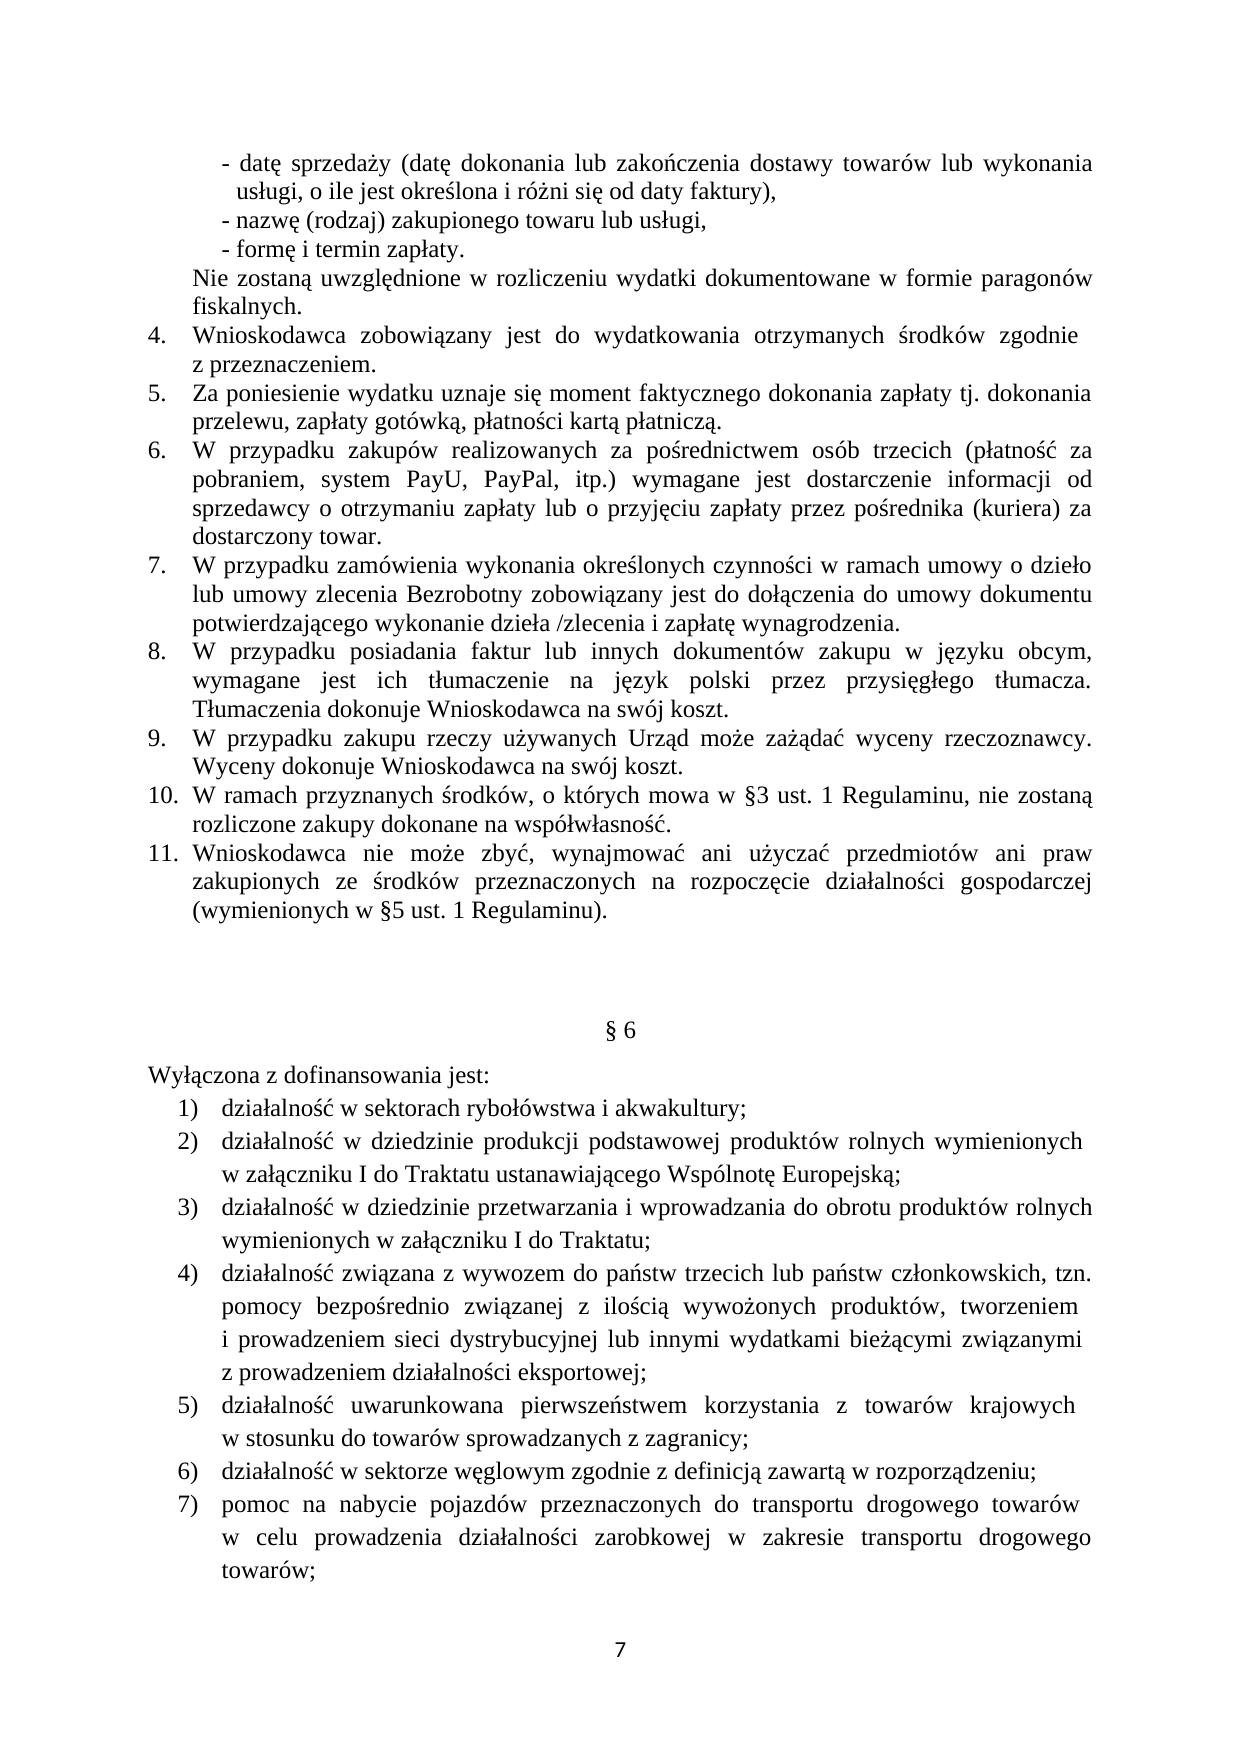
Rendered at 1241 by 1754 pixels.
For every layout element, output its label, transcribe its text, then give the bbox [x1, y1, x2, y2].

text 4. Wnioskodawca zobowiązany jest do wydatkowania otrzymanych środków zgodnie z przeznaczeniem. [148, 320, 1093, 378]
list działalność w sektorach rybołówstwa i akwakultury; [177, 1093, 1093, 1122]
text 6. W przypadku zakupów realizowanych za pośrednictwem osób trzecich (płatność za pobraniem, system PayU, PayPal, itp.) wymagane jest dostarczenie informacji od sprzedawcy o otrzymaniu zapłaty lub o przyjęciu zapłaty przez pośrednika (kuriera) za dostarczony towar. [148, 435, 1093, 550]
text - formę i termin zapłaty. [148, 234, 1093, 263]
list pomoc na nabycie pojazdów przeznaczonych do transportu drogowego towarów w celu prowadzenia działalności zarobkowej w zakresie transportu drogowego towarów; [177, 1489, 1093, 1584]
list działalność w dziedzinie przetwarzania i wprowadzania do obrotu produktów rolnych wymienionych w załączniku I do Traktatu; [177, 1192, 1093, 1254]
text 8. W przypadku posiadania faktur lub innych dokumentów zakupu w języku obcym, wymagane jest ich tłumaczenie na język polski przez przysięgłego tłumacza. Tłumaczenia dokonuje Wnioskodawca na swój koszt. [148, 636, 1093, 723]
text - nazwę (rodzaj) zakupionego towaru lub usługi, [148, 205, 1093, 234]
list działalność w sektorze węglowym zgodnie z definicją zawartą w rozporządzeniu; [177, 1456, 1093, 1485]
text 10. W ramach przyznanych środków, o których mowa w §3 ust. 1 Regulaminu, nie zostaną rozliczone zakupy dokonane na współwłasność. [148, 780, 1093, 838]
text Wyłączona z dofinansowania jest: [148, 1060, 1093, 1089]
text 5. Za poniesienie wydatku uznaje się moment faktycznego dokonania zapłaty tj. dokonania przelewu, zapłaty gotówką, płatności kartą płatniczą. [148, 378, 1093, 435]
text - datę sprzedaży (datę dokonania lub zakończenia dostawy towarów lub wykonania usługi, o ile jest określona i różni się od daty faktury), [221, 148, 1093, 205]
text 9. W przypadku zakupu rzeczy używanych Urząd może zażądać wyceny rzeczoznawcy. Wyceny dokonuje Wnioskodawca na swój koszt. [148, 723, 1093, 780]
list działalność związana z wywozem do państw trzecich lub państw członkowskich, tzn. pomocy bezpośrednio związanej z ilością wywożonych produktów, tworzeniem i prowadzeniem sieci dystrybucyjnej lub innymi wydatkami bieżącymi związanymi z prowadzeniem działalności eksportowej; [177, 1258, 1093, 1386]
list działalność uwarunkowana pierwszeństwem korzystania z towarów krajowych w stosunku do towarów sprowadzanych z zagranicy; [177, 1390, 1093, 1452]
text 7. W przypadku zamówienia wykonania określonych czynności w ramach umowy o dzieło lub umowy zlecenia Bezrobotny zobowiązany jest do dołączenia do umowy dokumentu potwierdzającego wykonanie dzieła /zlecenia i zapłatę wynagrodzenia. [148, 550, 1093, 636]
text § 6 [148, 1015, 1093, 1043]
list działalność w dziedzinie produkcji podstawowej produktów rolnych wymienionych w załączniku I do Traktatu ustanawiającego Wspólnotę Europejską; [177, 1126, 1093, 1188]
text 11. Wnioskodawca nie może zbyć, wynajmować ani użyczać przedmiotów ani praw zakupionych ze środków przeznaczonych na rozpoczęcie działalności gospodarczej (wymienionych w §5 ust. 1 Regulaminu). [148, 838, 1093, 924]
text Nie zostaną uwzględnione w rozliczeniu wydatki dokumentowane w formie paragonów fiskalnych. [192, 263, 1093, 320]
